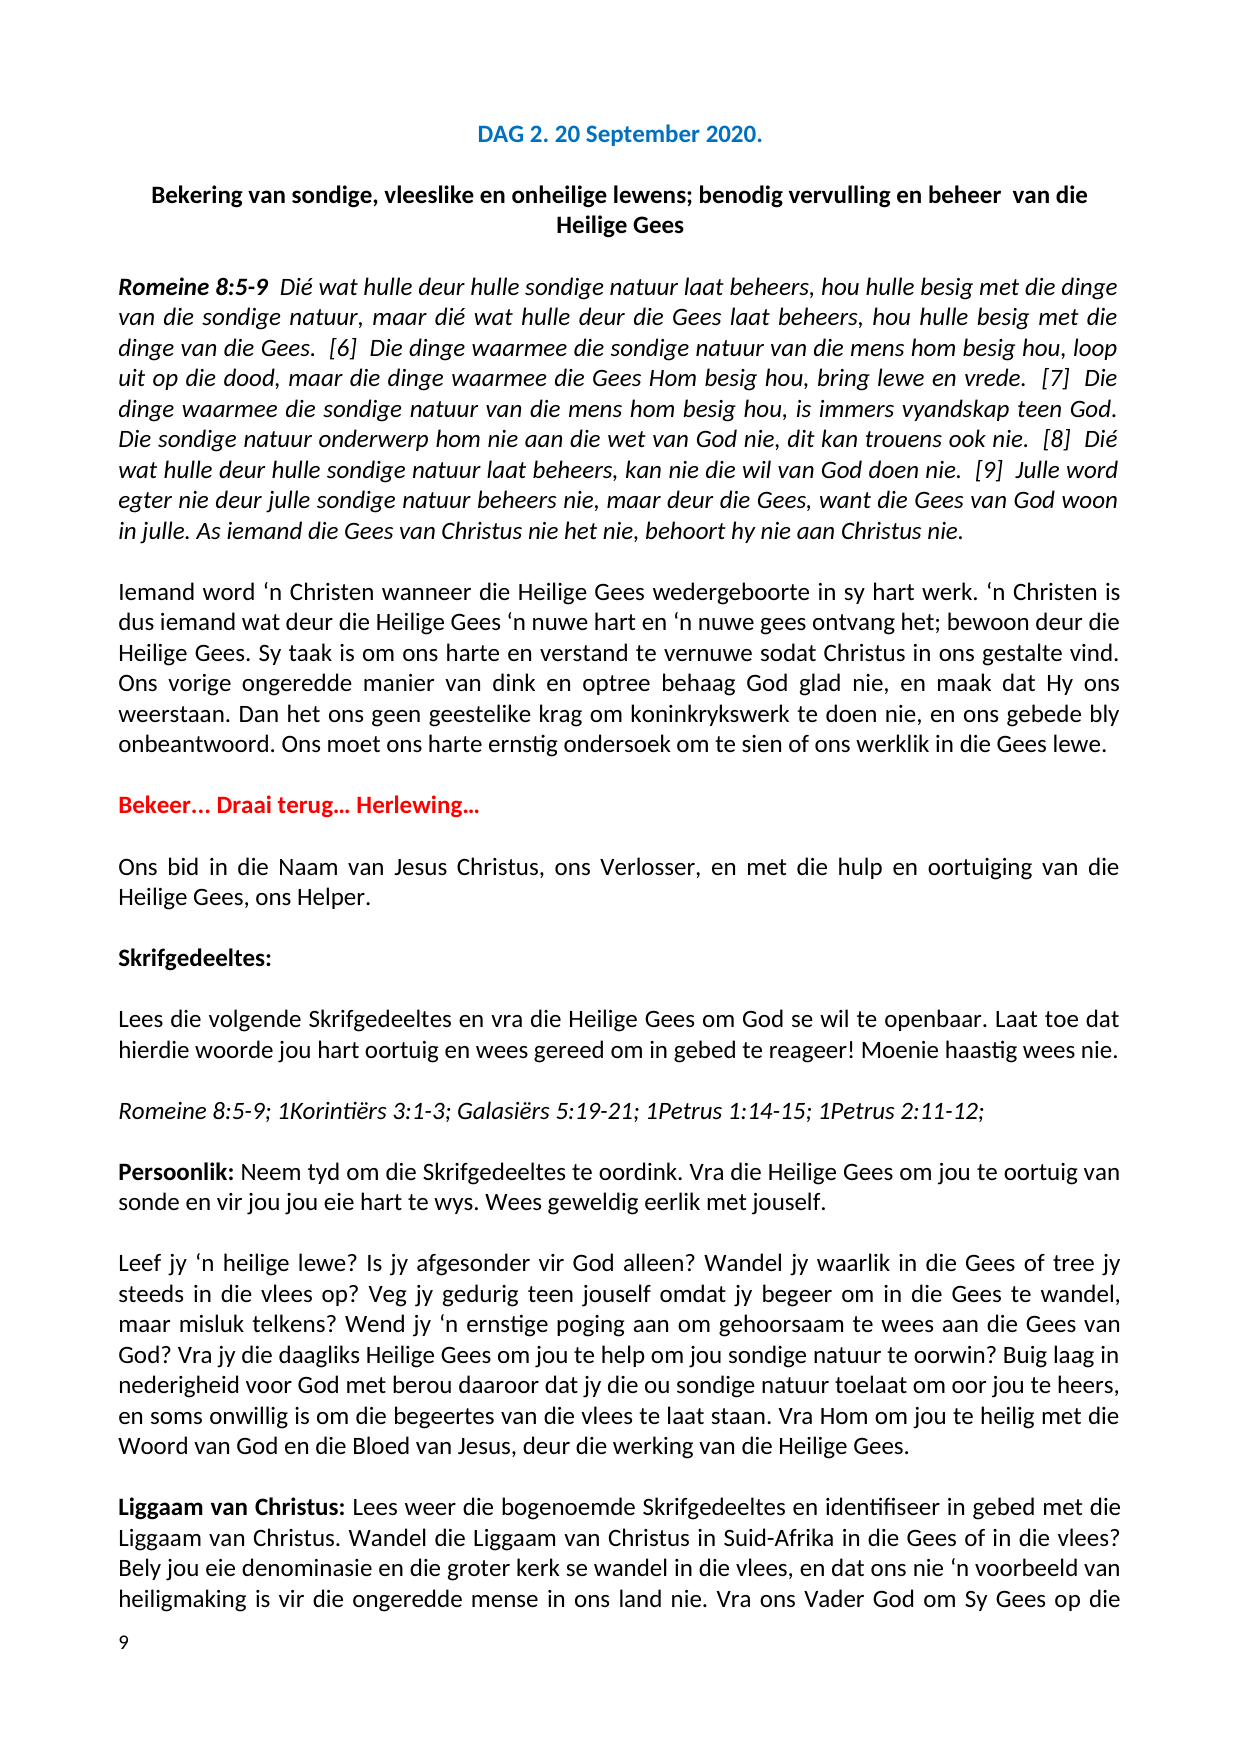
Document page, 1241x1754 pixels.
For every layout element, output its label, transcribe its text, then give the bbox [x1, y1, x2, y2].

text Persoonlik: Neem tyd om die Skrifgedeeltes te oordink. Vra die Heilige Gees om jou te oortuig van sonde en vir jou jou eie hart te wys. Wees geweldig eerlik met jouself. [118, 1156, 1122, 1217]
text Romeine 8:5-9 Dié wat hulle deur hulle sondige natuur laat beheers, hou hulle besig met die dinge van die sondige natuur, maar dié wat hulle deur die Gees laat beheers, hou hulle besig met die dinge van die Gees. [6] Die dinge waarmee die sondige natuur van die mens hom besig hou, loop uit op die dood, maar die dinge waarmee die Gees Hom besig hou, bring lewe en vrede. [7] Die dinge waarmee die sondige natuur van die mens hom besig hou, is immers vyandskap teen God. Die sondige natuur onderwerp hom nie aan die wet van God nie, dit kan trouens ook nie. [8] Dié wat hulle deur hulle sondige natuur laat beheers, kan nie die wil van God doen nie. [9] Julle word egter nie deur julle sondige natuur beheers nie, maar deur die Gees, want die Gees van God woon in julle. As iemand die Gees van Christus nie het nie, behoort hy nie aan Christus nie. [118, 271, 1122, 545]
text Iemand word ‘n Christen wanneer die Heilige Gees wedergeboorte in sy hart werk. ‘n Christen is dus iemand wat deur die Heilige Gees ‘n nuwe hart en ‘n nuwe gees ontvang het; bewoon deur die Heilige Gees. Sy taak is om ons harte en verstand te vernuwe sodat Christus in ons gestalte vind. Ons vorige ongeredde manier van dink en optree behaag God glad nie, en maak dat Hy ons weerstaan. Dan het ons geen geestelike krag om koninkrykswerk te doen nie, en ons gebede bly onbeantwoord. Ons moet ons harte ernstig ondersoek om te sien of ons werklik in die Gees lewe. [118, 576, 1122, 759]
text Ons bid in die Naam van Jesus Christus, ons Verlosser, en met die hulp en oortuiging van die Heilige Gees, ons Helper. [118, 851, 1122, 912]
text Skrifgedeeltes: [118, 942, 1122, 973]
text Leef jy ‘n heilige lewe? Is jy afgesonder vir God alleen? Wandel jy waarlik in die Gees of tree jy steeds in die vlees op? Veg jy gedurig teen jouself omdat jy begeer om in die Gees te wandel, maar misluk telkens? Wend jy ‘n ernstige poging aan om gehoorsaam te wees aan die Gees van God? Vra jy die daagliks Heilige Gees om jou te help om jou sondige natuur te oorwin? Buig laag in nederigheid voor God met berou daaroor dat jy die ou sondige natuur toelaat om oor jou te heers, en soms onwillig is om die begeertes van die vlees te laat staan. Vra Hom om jou te heilig met die Woord van God en die Bloed van Jesus, deur die werking van die Heilige Gees. [118, 1247, 1122, 1461]
text Romeine 8:5-9; 1Korintiërs 3:1-3; Galasiërs 5:19-21; 1Petrus 1:14-15; 1Petrus 2:11-12; [118, 1095, 1122, 1125]
text Lees die volgende Skrifgedeeltes en vra die Heilige Gees om God se wil te openbaar. Laat toe dat hierdie woorde jou hart oortuig en wees gereed om in gebed te reageer! Moenie haastig wees nie. [118, 1003, 1122, 1064]
text Bekeer... Draai terug… Herlewing… [118, 789, 1122, 820]
text DAG 2. 20 September 2020. [118, 118, 1122, 149]
text Bekering van sondige, vleeslike en onheilige lewens; benodig vervulling en beheer van die Heilige Gees [118, 179, 1122, 240]
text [118, 1492, 1122, 1614]
